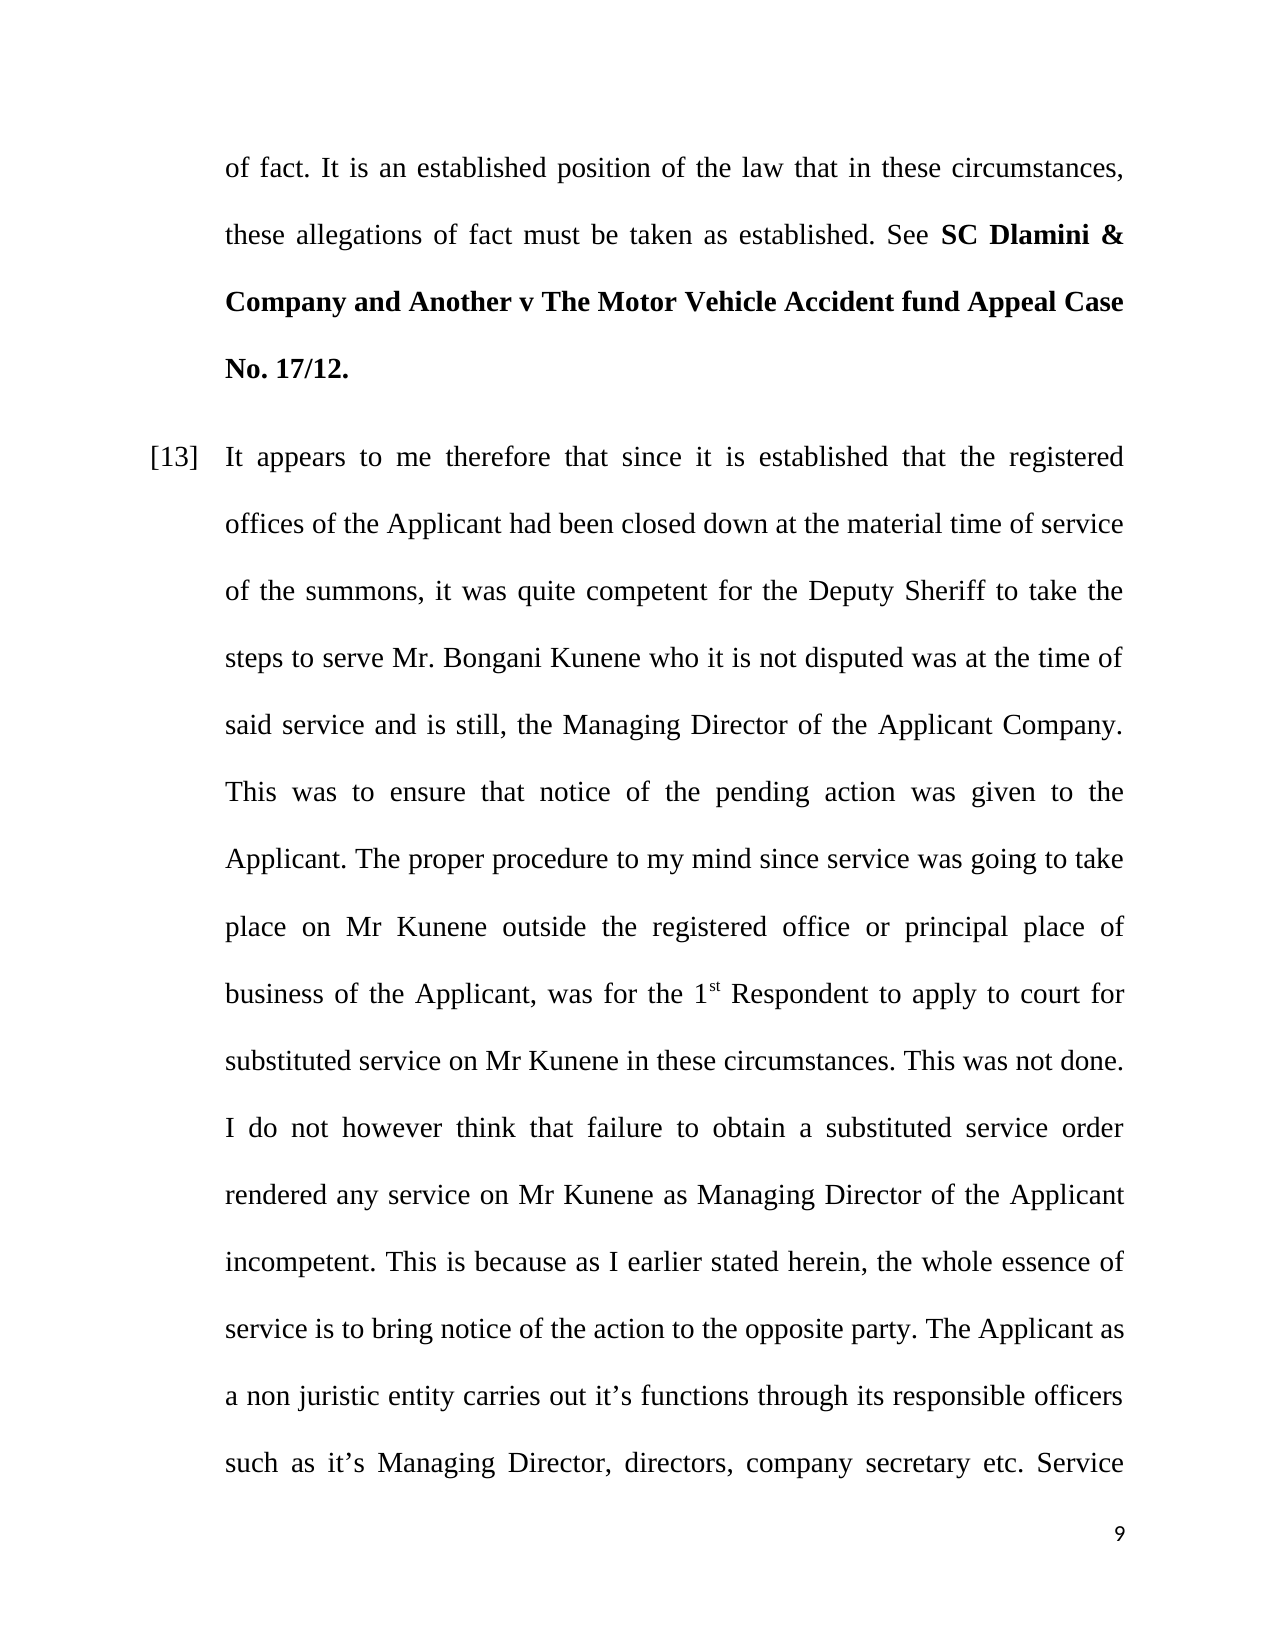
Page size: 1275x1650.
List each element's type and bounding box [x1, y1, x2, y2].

text [150, 439, 1125, 1479]
text [150, 150, 1125, 385]
